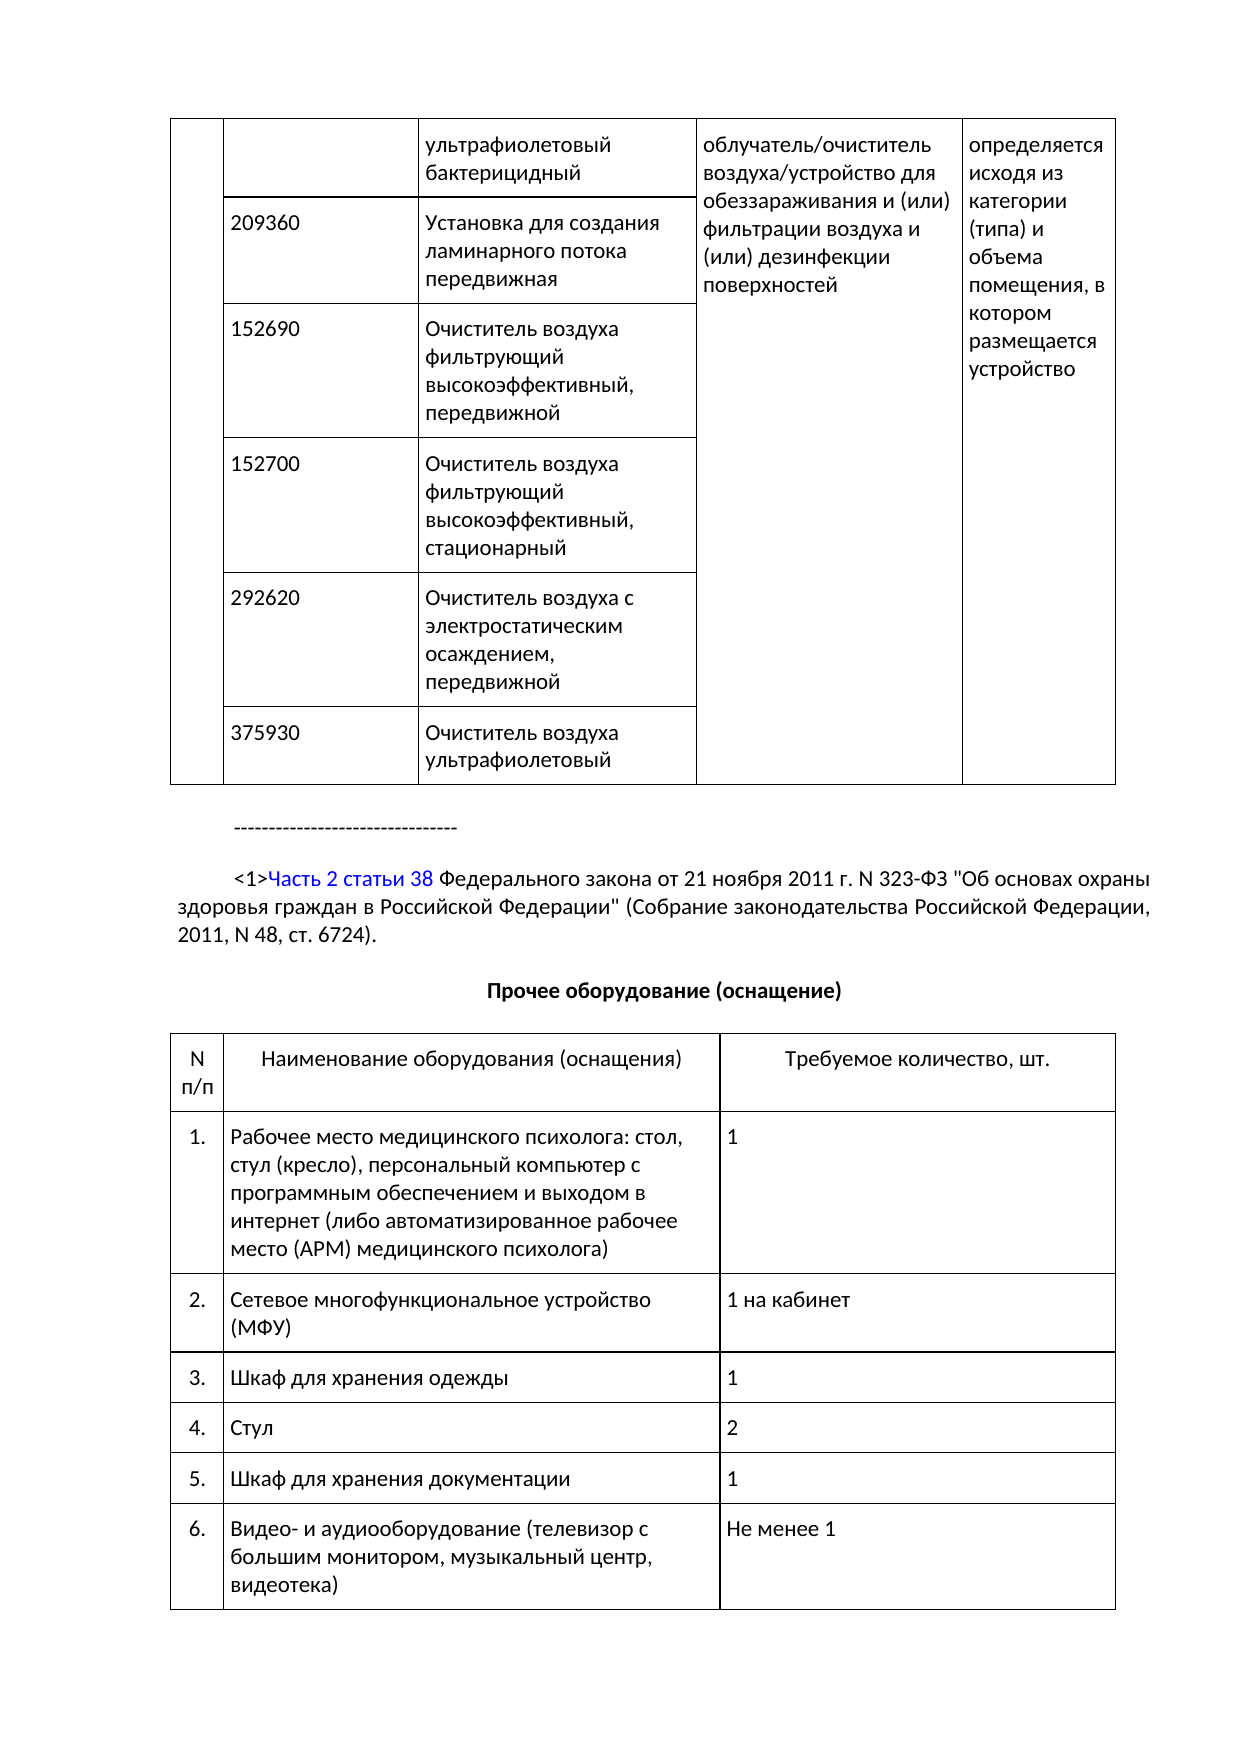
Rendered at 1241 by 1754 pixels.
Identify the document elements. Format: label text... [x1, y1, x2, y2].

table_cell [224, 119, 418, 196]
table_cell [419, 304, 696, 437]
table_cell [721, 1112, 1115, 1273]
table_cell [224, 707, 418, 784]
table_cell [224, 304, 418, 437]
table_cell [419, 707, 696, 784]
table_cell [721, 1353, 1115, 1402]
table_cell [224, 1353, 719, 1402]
text -------------------------------- [177, 813, 1152, 841]
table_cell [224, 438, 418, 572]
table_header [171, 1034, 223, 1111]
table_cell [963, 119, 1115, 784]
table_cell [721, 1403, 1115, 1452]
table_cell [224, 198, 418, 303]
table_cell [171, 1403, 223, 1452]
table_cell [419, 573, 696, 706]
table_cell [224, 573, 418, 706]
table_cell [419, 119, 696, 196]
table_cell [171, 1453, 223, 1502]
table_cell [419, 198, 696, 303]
text <1>Часть 2 статьи 38 Федерального закона от 21 ноября 2011 г. N 323-ФЗ "Об основах охраны здоровья граждан в Российской Федерации" (Собрание законодательства Российской Федерации, 2011, N 48, ст. 6724). [177, 864, 1152, 948]
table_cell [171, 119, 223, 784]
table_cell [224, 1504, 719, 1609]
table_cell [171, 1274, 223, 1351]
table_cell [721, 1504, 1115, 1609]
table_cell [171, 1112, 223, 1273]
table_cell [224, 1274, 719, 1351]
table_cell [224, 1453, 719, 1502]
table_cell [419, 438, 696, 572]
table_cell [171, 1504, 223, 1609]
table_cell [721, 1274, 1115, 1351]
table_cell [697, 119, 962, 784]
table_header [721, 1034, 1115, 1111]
title Прочее оборудование (оснащение) [177, 976, 1152, 1004]
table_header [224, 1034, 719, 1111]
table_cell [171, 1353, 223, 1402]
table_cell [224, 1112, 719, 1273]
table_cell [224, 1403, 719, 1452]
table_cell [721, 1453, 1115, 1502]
